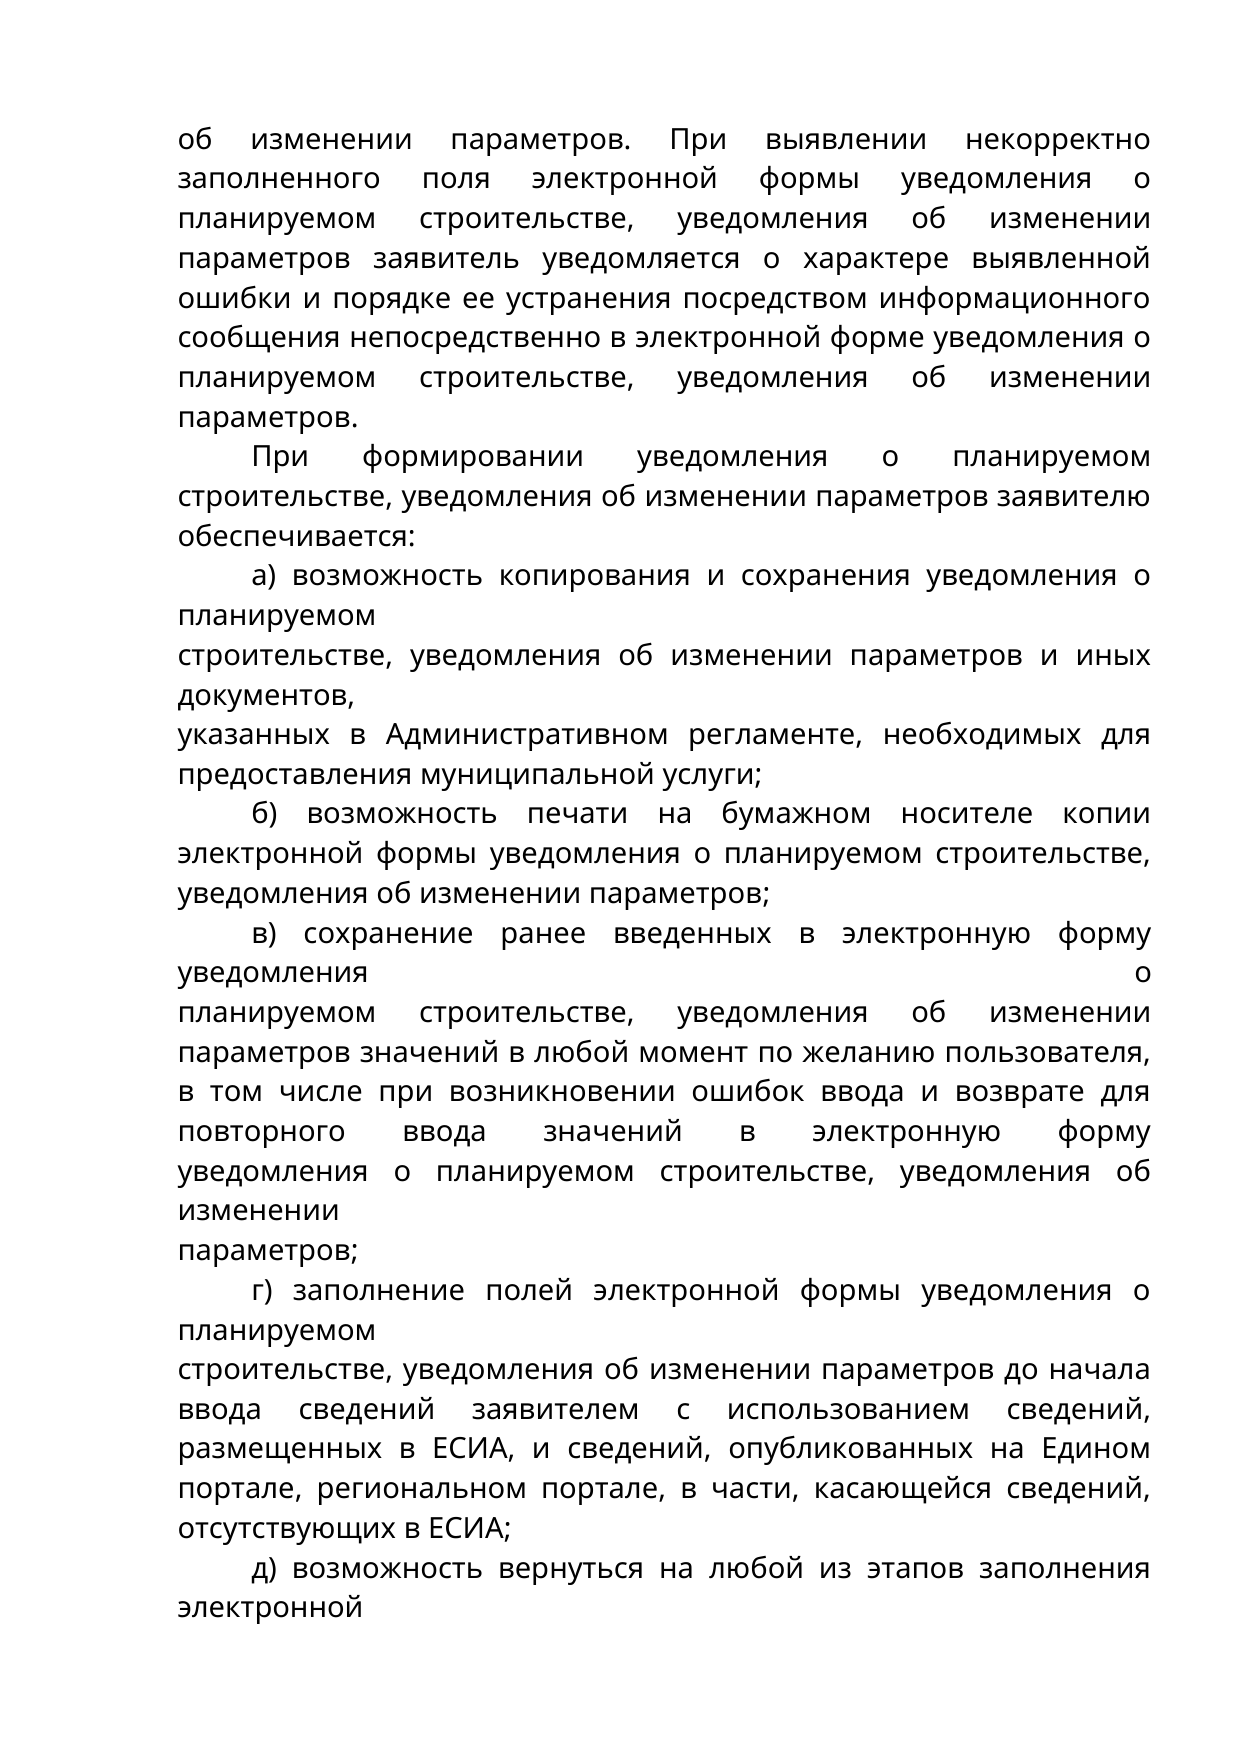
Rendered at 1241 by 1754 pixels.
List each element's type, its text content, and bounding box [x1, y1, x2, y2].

text б) возможность печати на бумажном носителе копии электронной формы уведомления о планируемом строительстве, уведомления об изменении параметров; [177, 793, 1152, 912]
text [177, 118, 1152, 793]
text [177, 1547, 1152, 1626]
text в) сохранение ранее введенных в электронную форму уведомления о планируемом строительстве, уведомления об изменении параметров значений в любой момент по желанию пользователя, в том числе при возникновении ошибок ввода и возврате для повторного ввода значений в электронную форму уведомления о планируемом строительстве, уведомления об изменении параметров; г) заполнение полей электронной формы уведомления о планируемом строительстве, уведомления об изменении параметров до начала ввода сведений заявителем с использованием сведений, размещенных в ЕСИА, и сведений, опубликованных на Едином портале, региональном портале, в части, касающейся сведений, отсутствующих в ЕСИА; [177, 912, 1152, 1547]
